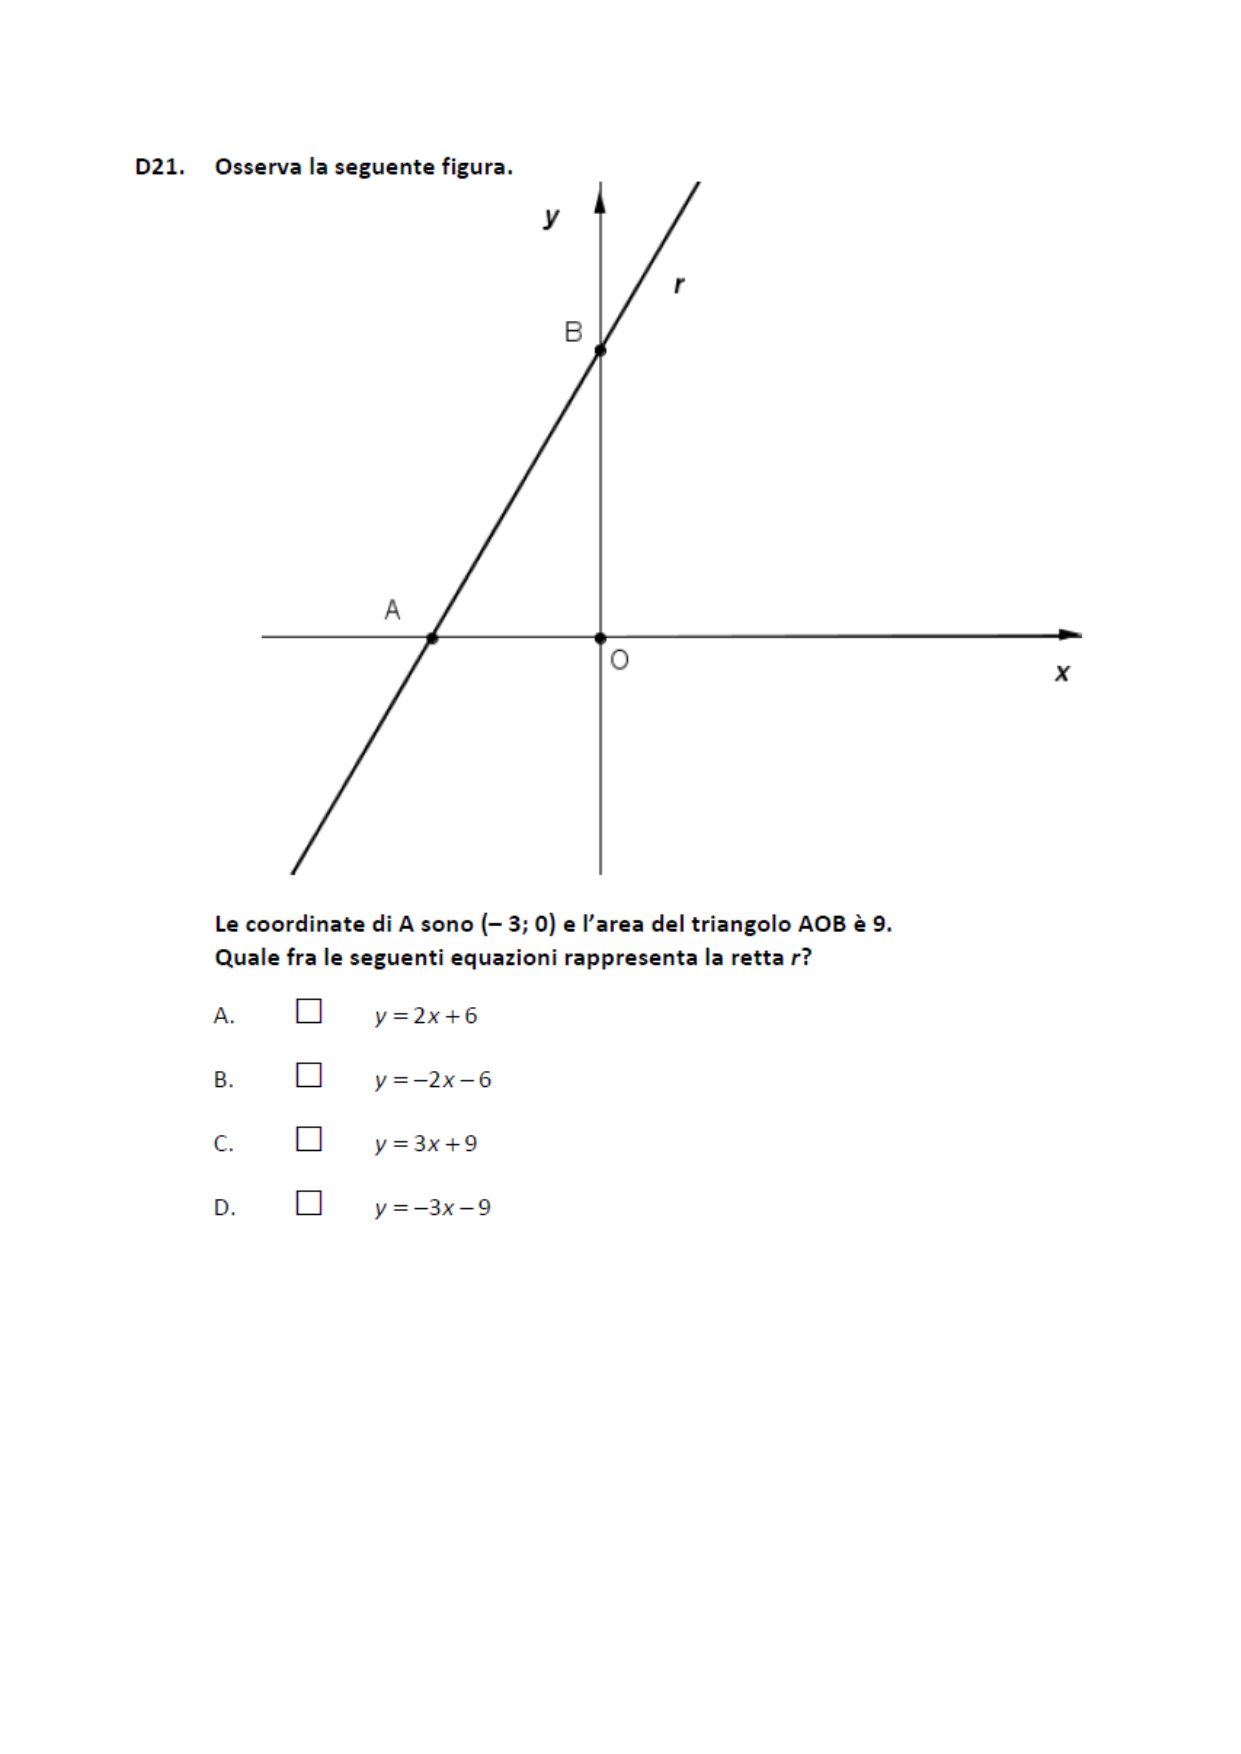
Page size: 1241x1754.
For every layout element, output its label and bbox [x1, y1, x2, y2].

picture [118, 147, 1123, 1227]
